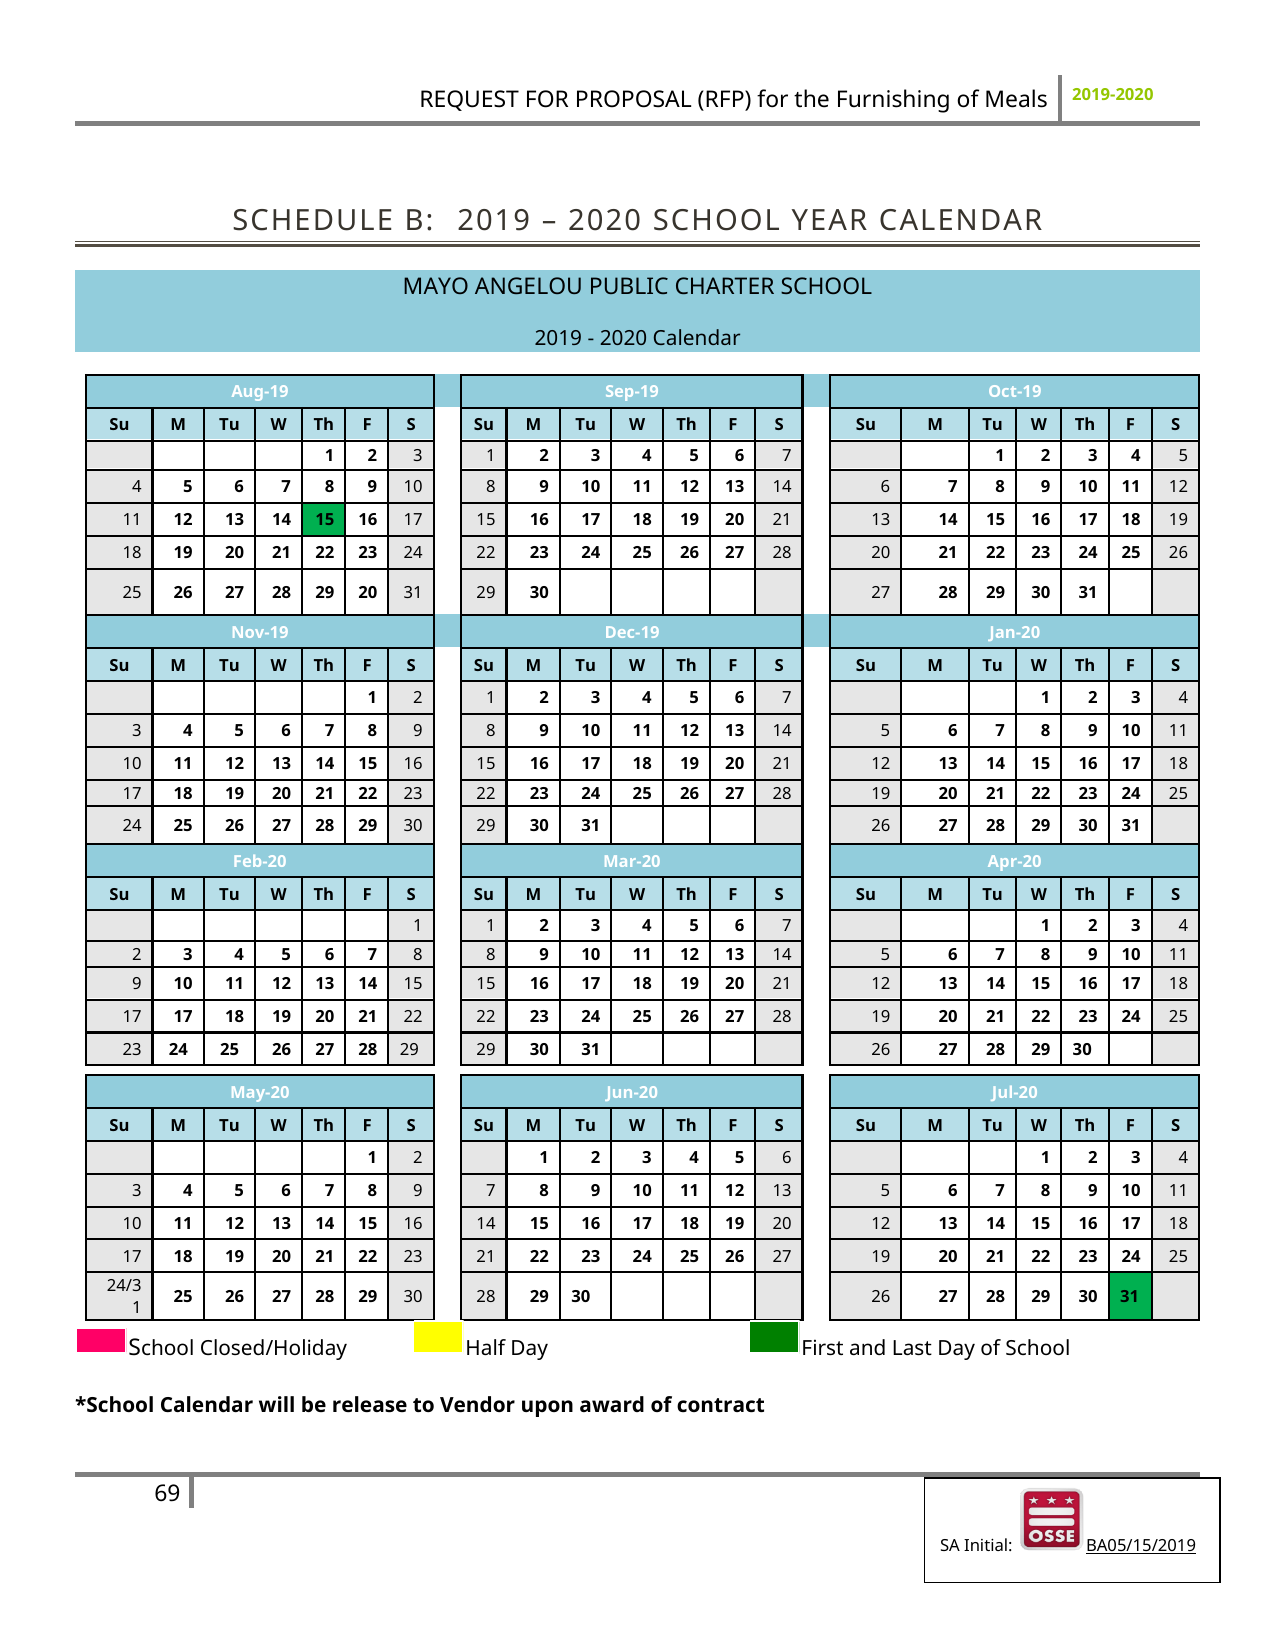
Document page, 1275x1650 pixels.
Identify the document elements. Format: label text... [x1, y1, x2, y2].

table_cell 8 [1017, 942, 1060, 966]
table_cell 10 [1110, 715, 1151, 746]
table_cell 24 [154, 1034, 203, 1064]
table_cell M [902, 409, 968, 439]
table_cell [205, 1142, 254, 1173]
table_cell 23 [389, 781, 433, 805]
table_cell [346, 911, 387, 940]
table_cell F [711, 878, 754, 909]
table_cell 16 [1017, 504, 1060, 535]
table_cell F [711, 409, 754, 439]
table_cell 5 [664, 682, 709, 713]
table_cell 20 [902, 1240, 968, 1271]
table_cell [435, 1140, 460, 1173]
table_cell [154, 911, 203, 940]
table_cell [154, 1142, 203, 1173]
table_cell 13 [902, 1208, 968, 1238]
table_cell 17 [561, 968, 610, 998]
table_cell [435, 535, 460, 568]
table_cell 14 [303, 748, 344, 779]
table_cell [612, 1034, 662, 1064]
table_cell 29 [303, 570, 344, 614]
table_cell 3 [561, 911, 610, 940]
table_cell 1 [462, 442, 505, 468]
table_cell 15 [346, 1208, 387, 1238]
table_cell 10 [561, 715, 610, 746]
table_cell 18 [612, 968, 662, 998]
table_cell Th [1062, 649, 1108, 680]
table_cell 18 [87, 537, 151, 568]
table_cell 10 [561, 471, 610, 502]
table_cell 29 [1017, 1273, 1060, 1319]
table_cell 14 [303, 1208, 344, 1238]
table_cell 1 [1017, 911, 1060, 940]
table_cell 18 [1153, 1208, 1198, 1238]
table_header Oct-19 [831, 376, 1198, 407]
table_cell 28 [303, 807, 344, 843]
table_cell W [1017, 878, 1060, 909]
table_cell [506, 1066, 560, 1074]
table_cell 21 [462, 1240, 505, 1271]
table_cell [664, 1034, 709, 1064]
table_cell Su [87, 878, 151, 909]
table_cell S [389, 649, 433, 680]
table_cell 7 [902, 471, 968, 502]
table_cell [255, 1066, 302, 1074]
table_header Sep-19 [462, 376, 801, 407]
table_cell 13 [205, 504, 254, 535]
table_cell 7 [970, 942, 1015, 966]
table_cell 10 [561, 942, 610, 966]
table_cell 5 [664, 442, 709, 468]
table_cell [303, 682, 344, 713]
table_cell 17 [87, 781, 151, 805]
table_cell [804, 713, 829, 746]
text 2019 - 2020 Calendar [75, 323, 1200, 352]
table_cell [902, 682, 968, 713]
table_cell Th [664, 1109, 709, 1140]
table_cell 28 [902, 570, 968, 614]
table_cell [302, 1066, 345, 1074]
table_cell 20 [756, 1208, 801, 1238]
table_cell [87, 911, 151, 940]
table_cell 6 [902, 1175, 968, 1206]
table_cell [87, 1142, 151, 1173]
table_cell 17 [87, 1240, 151, 1271]
table_cell 28 [346, 1034, 387, 1064]
table_cell 6 [711, 682, 754, 713]
table_cell Nov-19 [87, 616, 433, 647]
table_cell S [389, 409, 433, 439]
table_cell [435, 647, 460, 680]
table_cell 18 [1153, 748, 1198, 779]
table_cell 14 [346, 968, 387, 998]
table_cell 16 [389, 748, 433, 779]
table_cell 13 [902, 748, 968, 779]
table_cell 26 [664, 537, 709, 568]
table_cell 28 [756, 781, 801, 805]
table_cell Th [1062, 878, 1108, 909]
table_cell 30 [508, 570, 559, 614]
table_cell 22 [462, 781, 505, 805]
table_cell [664, 1273, 709, 1319]
table_cell 11 [154, 1208, 203, 1238]
table_cell [664, 807, 709, 843]
table_cell 3 [154, 942, 203, 966]
table_cell Su [462, 1109, 505, 1140]
table_cell 27 [711, 781, 754, 805]
table_cell Su [831, 1109, 900, 1140]
table_cell [756, 1034, 801, 1064]
table_cell S [1153, 649, 1198, 680]
table_cell 2 [508, 911, 559, 940]
table_cell 30 [1017, 570, 1060, 614]
table_cell F [711, 649, 754, 680]
table_cell 20 [256, 781, 301, 805]
text School Closed/Holiday Half Day First and Last Day of School [75, 1321, 1200, 1362]
table_cell 21 [756, 504, 801, 535]
table_cell 22 [346, 1240, 387, 1271]
table_cell 26 [664, 1001, 709, 1031]
table_cell S [756, 409, 801, 439]
table_cell 21 [303, 781, 344, 805]
table_cell [154, 442, 203, 468]
table_cell 23 [561, 1240, 610, 1271]
table_cell 18 [664, 1208, 709, 1238]
table_cell W [612, 878, 662, 909]
table_cell [831, 442, 900, 468]
table_cell [1152, 1066, 1199, 1074]
table_cell [664, 570, 709, 614]
table_cell S [756, 878, 801, 909]
table_cell 3 [561, 442, 610, 468]
table_cell [1016, 1066, 1061, 1074]
table_cell 22 [303, 537, 344, 568]
table_cell 1 [508, 1142, 559, 1173]
table_cell W [612, 649, 662, 680]
table_cell 19 [1153, 504, 1198, 535]
table_cell S [389, 1109, 433, 1140]
table_cell Tu [205, 649, 254, 680]
table_cell 21 [256, 537, 301, 568]
table_cell 10 [1110, 1175, 1151, 1206]
table_cell 19 [831, 781, 900, 805]
table_cell S [756, 1109, 801, 1140]
table_cell [804, 805, 829, 843]
table_cell 30 [508, 807, 559, 843]
table_cell S [1153, 1109, 1198, 1140]
table_cell 23 [508, 781, 559, 805]
table_cell [435, 940, 460, 966]
table_cell 22 [462, 537, 505, 568]
table_cell [969, 1066, 1016, 1074]
table_cell 25 [612, 781, 662, 805]
table_cell 4 [1153, 682, 1198, 713]
table_cell Dec-19 [462, 616, 801, 647]
table_cell 22 [389, 1001, 433, 1031]
table_cell [804, 1140, 829, 1173]
table_cell 2 [87, 942, 151, 966]
table_cell 14 [256, 504, 301, 535]
table_cell [154, 682, 203, 713]
table_cell 13 [303, 968, 344, 998]
table_cell 17 [87, 1001, 151, 1031]
table_cell [902, 442, 968, 468]
table_cell 20 [831, 537, 900, 568]
table_cell 26 [256, 1034, 301, 1064]
table_cell Tu [205, 878, 254, 909]
table_cell [755, 1066, 802, 1074]
table_cell 20 [303, 1001, 344, 1031]
table_cell 15 [389, 968, 433, 998]
table_cell 5 [205, 1175, 254, 1206]
table_cell 21 [756, 968, 801, 998]
table_cell 28 [462, 1273, 505, 1319]
table_cell W [612, 409, 662, 439]
table_cell 15 [970, 504, 1015, 535]
table_cell [87, 682, 151, 713]
table_cell [435, 469, 460, 502]
table_cell 5 [205, 715, 254, 746]
table_cell 20 [256, 1240, 301, 1271]
table_cell 9 [508, 715, 559, 746]
table_cell [611, 1066, 663, 1074]
table_cell S [1153, 878, 1198, 909]
table_cell 9 [389, 715, 433, 746]
table_cell Tu [970, 1109, 1015, 1140]
table_cell 12 [711, 1175, 754, 1206]
table_cell 4 [87, 471, 151, 502]
table_cell [804, 1238, 829, 1271]
table_cell Tu [561, 1109, 610, 1140]
table_cell 13 [711, 942, 754, 966]
table_cell 29 [462, 1034, 505, 1064]
table_cell 28 [970, 1034, 1015, 1064]
table_cell 9 [508, 471, 559, 502]
table_cell [560, 1066, 611, 1074]
table_cell [711, 1034, 754, 1064]
table_cell 23 [346, 537, 387, 568]
table_cell 29 [389, 1034, 433, 1064]
table_cell 13 [902, 968, 968, 998]
table_cell 6 [303, 942, 344, 966]
table_cell 5 [154, 471, 203, 502]
table_cell F [1110, 878, 1151, 909]
table_cell 19 [256, 1001, 301, 1031]
table_cell 26 [711, 1240, 754, 1271]
table_cell [1153, 807, 1198, 843]
table_cell 3 [1062, 442, 1108, 468]
table_cell S [756, 649, 801, 680]
table_cell 24/31 [87, 1273, 151, 1319]
table_cell M [902, 649, 968, 680]
table_cell [804, 1173, 829, 1206]
table_cell 27 [256, 1273, 301, 1319]
table_cell 12 [256, 968, 301, 998]
table_cell 7 [970, 715, 1015, 746]
table_cell [803, 1064, 830, 1074]
table_cell 25 [1153, 1001, 1198, 1031]
table_cell 16 [389, 1208, 433, 1238]
table_cell [1153, 570, 1198, 614]
table_cell 23 [1062, 781, 1108, 805]
table_cell 15 [508, 1208, 559, 1238]
table_cell [153, 1066, 203, 1074]
table_cell 8 [1017, 1175, 1060, 1206]
table_cell [831, 1142, 900, 1173]
table_cell 27 [902, 1034, 968, 1064]
table_cell 14 [970, 748, 1015, 779]
table_cell [462, 1142, 505, 1173]
table_cell 18 [612, 748, 662, 779]
table_cell 27 [902, 807, 968, 843]
table_cell 1 [970, 442, 1015, 468]
table_cell 27 [902, 1273, 968, 1319]
table_cell [435, 805, 460, 843]
table_cell Su [831, 649, 900, 680]
text *School Calendar will be release to Vendor upon award of contract [75, 1390, 1200, 1419]
table_cell Su [87, 1109, 151, 1140]
table_cell 8 [462, 715, 505, 746]
table_cell 15 [462, 748, 505, 779]
table_cell 15 [462, 504, 505, 535]
table_cell 30 [508, 1034, 559, 1064]
table_cell 6 [256, 715, 301, 746]
table_cell [205, 442, 254, 468]
table_cell [612, 807, 662, 843]
table_cell 5 [664, 911, 709, 940]
table_cell [561, 570, 610, 614]
table_cell [902, 911, 968, 940]
table_cell 15 [346, 748, 387, 779]
table_cell 13 [831, 504, 900, 535]
table_cell 28 [303, 1273, 344, 1319]
table_cell 4 [664, 1142, 709, 1173]
table_cell M [508, 1109, 559, 1140]
table_cell [435, 407, 460, 439]
table_cell 15 [1017, 748, 1060, 779]
table_cell 31 [389, 570, 433, 614]
table_cell M [508, 649, 559, 680]
table_cell F [346, 878, 387, 909]
table_cell 9 [346, 471, 387, 502]
table_cell 19 [205, 1240, 254, 1271]
table_cell [435, 1238, 460, 1271]
table_cell M [902, 878, 968, 909]
table_cell Tu [561, 878, 610, 909]
table_cell 26 [205, 1273, 254, 1319]
table_cell 4 [1110, 442, 1151, 468]
table_cell 21 [756, 748, 801, 779]
table_cell 18 [1110, 504, 1151, 535]
table_cell 17 [1062, 504, 1108, 535]
table_cell 14 [756, 471, 801, 502]
table_cell 29 [508, 1273, 559, 1319]
table_cell 12 [205, 748, 254, 779]
table_cell [804, 535, 829, 568]
table_cell [435, 1074, 460, 1107]
table_cell [1153, 1273, 1198, 1319]
table_cell [804, 680, 829, 713]
table_cell Tu [205, 1109, 254, 1140]
table_cell [256, 911, 301, 940]
table_cell 30 [1062, 1273, 1108, 1319]
table_cell 30 [561, 1273, 610, 1319]
table_cell 24 [1110, 1240, 1151, 1271]
table_cell 15 [1017, 1208, 1060, 1238]
table_cell 29 [346, 807, 387, 843]
table_cell 2 [1062, 1142, 1108, 1173]
table_cell 9 [87, 968, 151, 998]
table_cell [435, 779, 460, 805]
table_cell 1 [1017, 682, 1060, 713]
table_cell 22 [1017, 1240, 1060, 1271]
table_cell 30 [1062, 1034, 1108, 1064]
table_cell 20 [205, 537, 254, 568]
table_cell 7 [303, 1175, 344, 1206]
picture [1018, 1485, 1086, 1552]
table_cell 27 [205, 570, 254, 614]
text MAYO ANGELOU PUBLIC CHARTER SCHOOL [75, 270, 1200, 301]
table_cell [804, 999, 829, 1031]
table_cell 12 [664, 715, 709, 746]
table_cell 31 [561, 807, 610, 843]
table_cell [804, 746, 829, 779]
table_cell 19 [205, 781, 254, 805]
table_cell 2 [561, 1142, 610, 1173]
table_cell W [256, 409, 301, 439]
table_cell 22 [462, 1001, 505, 1031]
table_cell 16 [508, 968, 559, 998]
table_cell 24 [1110, 1001, 1151, 1031]
table_cell 9 [389, 1175, 433, 1206]
table_cell [1153, 1034, 1198, 1064]
table_cell 2 [346, 442, 387, 468]
table_cell 13 [256, 1208, 301, 1238]
table_cell 19 [154, 537, 203, 568]
table_cell Tu [970, 649, 1015, 680]
table_cell 27 [256, 807, 301, 843]
table_cell 4 [154, 715, 203, 746]
table_cell Tu [205, 409, 254, 439]
table_cell 26 [154, 570, 203, 614]
table_cell 29 [1017, 1034, 1060, 1064]
table_cell 1 [1017, 1142, 1060, 1173]
table_cell [612, 570, 662, 614]
table_cell 23 [1062, 1001, 1108, 1031]
table_cell [435, 1107, 460, 1140]
table_cell 12 [831, 748, 900, 779]
table_cell 29 [462, 570, 505, 614]
table_cell 16 [1062, 968, 1108, 998]
table_cell Th [303, 649, 344, 680]
table_cell [804, 843, 829, 876]
table_cell 13 [711, 715, 754, 746]
table_cell 4 [1153, 1142, 1198, 1173]
table_cell 10 [87, 748, 151, 779]
table_cell [303, 911, 344, 940]
table_cell [804, 469, 829, 502]
table_cell Su [87, 649, 151, 680]
table_cell 31 [1062, 570, 1108, 614]
table_cell [804, 502, 829, 535]
table_cell 16 [561, 1208, 610, 1238]
table_cell M [902, 1109, 968, 1140]
table_cell 3 [389, 442, 433, 468]
table_cell 17 [1110, 748, 1151, 779]
table_cell 20 [711, 504, 754, 535]
table_cell 21 [970, 1240, 1015, 1271]
table_cell 4 [612, 682, 662, 713]
table_cell 12 [831, 968, 900, 998]
table_cell 9 [1062, 942, 1108, 966]
table_cell 24 [389, 537, 433, 568]
table_cell M [508, 878, 559, 909]
table_cell [710, 1066, 755, 1074]
table_cell 22 [346, 781, 387, 805]
table_cell 5 [1153, 442, 1198, 468]
table_cell 14 [970, 1208, 1015, 1238]
table_cell 19 [831, 1240, 900, 1271]
table_cell [205, 682, 254, 713]
table_cell 1 [346, 1142, 387, 1173]
table_cell [87, 442, 151, 468]
table_cell [256, 442, 301, 468]
table_cell 24 [561, 537, 610, 568]
table_cell 18 [205, 1001, 254, 1031]
table_cell 8 [346, 715, 387, 746]
table_cell S [389, 878, 433, 909]
table_cell F [346, 409, 387, 439]
table_cell [804, 940, 829, 966]
table_cell 28 [970, 1273, 1015, 1319]
table_cell 16 [346, 504, 387, 535]
table_cell 6 [756, 1142, 801, 1173]
table_cell 20 [711, 748, 754, 779]
table_cell 29 [346, 1273, 387, 1319]
table_cell 10 [154, 968, 203, 998]
table_cell 1 [389, 911, 433, 940]
table_cell [804, 876, 829, 909]
table_cell 29 [1017, 807, 1060, 843]
table_cell 11 [1110, 471, 1151, 502]
table_header [435, 374, 460, 407]
table_cell W [1017, 1109, 1060, 1140]
table_cell 23 [508, 537, 559, 568]
table_cell 8 [508, 1175, 559, 1206]
table_cell 22 [970, 537, 1015, 568]
table_cell 31 [1110, 1273, 1151, 1319]
table_cell Tu [561, 649, 610, 680]
table_cell [831, 911, 900, 940]
table_cell Jan-20 [831, 616, 1198, 647]
table_cell 26 [831, 1273, 900, 1319]
table_cell 3 [1110, 682, 1151, 713]
table_cell Th [303, 409, 344, 439]
table_cell [435, 713, 460, 746]
table_cell 24 [1110, 781, 1151, 805]
table_cell [901, 1066, 968, 1074]
table_cell 10 [1110, 942, 1151, 966]
table_cell [711, 1273, 754, 1319]
table_cell 11 [1153, 1175, 1198, 1206]
table_cell 17 [1110, 968, 1151, 998]
table_cell M [154, 1109, 203, 1140]
table_cell 18 [1153, 968, 1198, 998]
table_cell W [256, 1109, 301, 1140]
table_cell [435, 909, 460, 940]
table_cell Tu [970, 878, 1015, 909]
table_cell 6 [902, 942, 968, 966]
table_cell 6 [205, 471, 254, 502]
table_cell 17 [1110, 1208, 1151, 1238]
table_cell [804, 1206, 829, 1238]
table_cell [1061, 1066, 1108, 1074]
table_cell 24 [561, 781, 610, 805]
table_cell 28 [756, 1001, 801, 1031]
table_cell [804, 568, 829, 614]
table_cell 6 [711, 442, 754, 468]
table_cell [804, 407, 829, 439]
table_cell 8 [1017, 715, 1060, 746]
table_cell [970, 682, 1015, 713]
table_cell 1 [462, 911, 505, 940]
table_cell 7 [462, 1175, 505, 1206]
table_cell 12 [664, 942, 709, 966]
table_cell F [1110, 649, 1151, 680]
table_cell 23 [508, 1001, 559, 1031]
table_cell M [154, 878, 203, 909]
table_cell F [1110, 1109, 1151, 1140]
table_cell 11 [1153, 942, 1198, 966]
table_cell 3 [561, 682, 610, 713]
table_cell 27 [711, 537, 754, 568]
table_cell 30 [1062, 807, 1108, 843]
table_cell [303, 1142, 344, 1173]
table_cell 25 [154, 1273, 203, 1319]
table_cell 2 [1062, 911, 1108, 940]
table_cell 3 [87, 1175, 151, 1206]
table_cell Th [664, 878, 709, 909]
table_cell 11 [664, 1175, 709, 1206]
table_cell 25 [664, 1240, 709, 1271]
table_cell 14 [462, 1208, 505, 1238]
table_cell 12 [154, 504, 203, 535]
table_cell 1 [462, 682, 505, 713]
table_cell 2 [508, 442, 559, 468]
table_cell 6 [831, 471, 900, 502]
table_cell [804, 614, 829, 647]
table_cell 27 [831, 570, 900, 614]
table_cell [435, 966, 460, 998]
table_cell Jun-20 [462, 1076, 801, 1107]
table_cell Su [831, 409, 900, 439]
table_cell 19 [664, 748, 709, 779]
table_cell 7 [756, 682, 801, 713]
table_cell Th [303, 878, 344, 909]
table_cell 25 [612, 1001, 662, 1031]
table_cell 24 [1062, 537, 1108, 568]
table_cell 25 [1110, 537, 1151, 568]
table_cell 22 [1017, 781, 1060, 805]
table_cell [831, 682, 900, 713]
table_cell 28 [256, 570, 301, 614]
table_cell M [154, 409, 203, 439]
table_cell [435, 1271, 460, 1319]
table_cell 7 [303, 715, 344, 746]
table_cell [804, 1074, 829, 1107]
table_cell 23 [1062, 1240, 1108, 1271]
table_cell 25 [1153, 781, 1198, 805]
table_cell 28 [970, 807, 1015, 843]
table_cell 9 [1062, 1175, 1108, 1206]
table_cell 19 [664, 968, 709, 998]
table_cell F [346, 1109, 387, 1140]
table_cell 1 [303, 442, 344, 468]
table_cell [663, 1066, 710, 1074]
table_cell [804, 1107, 829, 1140]
table_cell 15 [303, 504, 344, 535]
table_cell [435, 614, 460, 647]
table_cell 24 [561, 1001, 610, 1031]
table_cell [345, 1066, 388, 1074]
table_cell 27 [756, 1240, 801, 1271]
subtitle SCHEDULE B: 2019 – 2020 School Year Calendar [75, 199, 1200, 241]
table_cell [204, 1066, 255, 1074]
table_cell [804, 1271, 829, 1319]
table_cell Su [87, 409, 151, 439]
table_cell 21 [346, 1001, 387, 1031]
table_cell [804, 966, 829, 998]
table_cell 20 [346, 570, 387, 614]
table_cell 6 [902, 715, 968, 746]
table_cell [711, 570, 754, 614]
table_cell F [711, 1109, 754, 1140]
table_cell 26 [831, 1034, 900, 1064]
table_cell 21 [970, 1001, 1015, 1031]
table_cell [205, 911, 254, 940]
table_cell [435, 843, 460, 876]
table_cell [711, 807, 754, 843]
table_cell [435, 680, 460, 713]
table_cell 18 [154, 1240, 203, 1271]
table_cell 4 [612, 911, 662, 940]
table_cell 25 [154, 807, 203, 843]
table_cell F [1110, 409, 1151, 439]
table_cell 24 [612, 1240, 662, 1271]
table_cell 12 [831, 1208, 900, 1238]
table_cell 16 [508, 504, 559, 535]
table_cell 11 [612, 715, 662, 746]
table_cell 16 [508, 748, 559, 779]
table_cell 8 [346, 1175, 387, 1206]
table_cell 7 [970, 1175, 1015, 1206]
table_cell 4 [205, 942, 254, 966]
table_cell 12 [664, 471, 709, 502]
table_cell 9 [1017, 471, 1060, 502]
table_cell [804, 647, 829, 680]
table_cell 8 [462, 471, 505, 502]
table_cell Su [462, 649, 505, 680]
table_cell W [256, 649, 301, 680]
table_cell 25 [205, 1034, 254, 1064]
table_cell 19 [711, 1208, 754, 1238]
table_cell 19 [831, 1001, 900, 1031]
table_cell 10 [87, 1208, 151, 1238]
table_cell [970, 911, 1015, 940]
table_cell 7 [256, 471, 301, 502]
table_cell 11 [205, 968, 254, 998]
table_cell 9 [1062, 715, 1108, 746]
table_cell 2 [389, 1142, 433, 1173]
table_cell 11 [154, 748, 203, 779]
table_cell 17 [154, 1001, 203, 1031]
table_cell Th [1062, 409, 1108, 439]
table_cell 6 [256, 1175, 301, 1206]
table_cell W [1017, 409, 1060, 439]
table_cell 21 [970, 781, 1015, 805]
table_cell [804, 779, 829, 805]
table_cell [804, 440, 829, 468]
table_cell 7 [756, 911, 801, 940]
table_cell [804, 1031, 829, 1064]
table_cell 1 [346, 682, 387, 713]
table_cell 7 [756, 442, 801, 468]
table_cell [756, 570, 801, 614]
table_cell 12 [205, 1208, 254, 1238]
table_cell 11 [612, 942, 662, 966]
table_cell 2 [1017, 442, 1060, 468]
table_cell 10 [389, 471, 433, 502]
table_cell 11 [87, 504, 151, 535]
table_cell 30 [389, 1273, 433, 1319]
table_cell 20 [902, 781, 968, 805]
table_cell Mar-20 [462, 845, 801, 876]
table_cell 4 [1153, 911, 1198, 940]
table_cell 3 [1110, 911, 1151, 940]
table_cell [1109, 1066, 1152, 1074]
table_cell 17 [561, 748, 610, 779]
table_cell 15 [1017, 968, 1060, 998]
table_cell 9 [561, 1175, 610, 1206]
table_cell M [508, 409, 559, 439]
table_cell Jul-20 [831, 1076, 1198, 1107]
table_cell 9 [508, 942, 559, 966]
table_cell 11 [612, 471, 662, 502]
table_cell 3 [1110, 1142, 1151, 1173]
table_cell 4 [154, 1175, 203, 1206]
table_cell 16 [1062, 1208, 1108, 1238]
table_cell [256, 682, 301, 713]
table_cell Apr-20 [831, 845, 1198, 876]
table_cell [435, 999, 460, 1031]
table_cell [756, 807, 801, 843]
table_cell [434, 1064, 461, 1074]
table_cell W [1017, 649, 1060, 680]
table_cell 31 [561, 1034, 610, 1064]
table_cell 20 [902, 1001, 968, 1031]
table_header Aug-19 [87, 376, 433, 407]
table_cell [804, 909, 829, 940]
table_cell May-20 [87, 1076, 433, 1107]
table_cell Th [303, 1109, 344, 1140]
table_cell F [346, 649, 387, 680]
table_cell [902, 1142, 968, 1173]
table_cell 25 [87, 570, 151, 614]
table_cell 20 [711, 968, 754, 998]
table_cell 15 [462, 968, 505, 998]
table_cell [435, 1206, 460, 1238]
table_cell [435, 502, 460, 535]
table_cell W [612, 1109, 662, 1140]
table_cell 17 [612, 1208, 662, 1238]
table_cell 5 [711, 1142, 754, 1173]
table_cell 13 [256, 748, 301, 779]
table_cell 10 [1062, 471, 1108, 502]
table_cell 2 [508, 682, 559, 713]
table_cell 17 [389, 504, 433, 535]
table_cell 3 [87, 715, 151, 746]
table_cell [970, 1142, 1015, 1173]
table_cell M [154, 649, 203, 680]
table_cell 18 [154, 781, 203, 805]
table_cell 8 [303, 471, 344, 502]
table_cell W [256, 878, 301, 909]
table_cell [756, 1273, 801, 1319]
table_cell 25 [1153, 1240, 1198, 1271]
table_cell 16 [1062, 748, 1108, 779]
table_cell 12 [1153, 471, 1198, 502]
table_cell 14 [902, 504, 968, 535]
table_cell Tu [561, 409, 610, 439]
table_cell 18 [612, 504, 662, 535]
table_cell [435, 746, 460, 779]
table_cell Su [831, 878, 900, 909]
table_cell 11 [1153, 715, 1198, 746]
table_cell Feb-20 [87, 845, 433, 876]
table_cell 26 [831, 807, 900, 843]
table_cell [435, 568, 460, 614]
table_cell 22 [508, 1240, 559, 1271]
table_cell 5 [831, 715, 900, 746]
table_cell Su [462, 409, 505, 439]
table_cell 26 [1153, 537, 1198, 568]
table_cell 19 [664, 504, 709, 535]
table_cell [388, 1066, 433, 1074]
table_cell S [1153, 409, 1198, 439]
table_cell [256, 1142, 301, 1173]
table_cell 23 [389, 1240, 433, 1271]
table_cell [86, 1066, 152, 1074]
table_cell [830, 1066, 901, 1074]
table_cell 22 [1017, 1001, 1060, 1031]
table_cell 23 [1017, 537, 1060, 568]
table_cell 8 [462, 942, 505, 966]
table_cell Tu [970, 409, 1015, 439]
table_cell 29 [462, 807, 505, 843]
table_cell 26 [664, 781, 709, 805]
table_cell 8 [389, 942, 433, 966]
table_cell [1110, 1034, 1151, 1064]
table_header [804, 374, 829, 407]
table_cell 14 [970, 968, 1015, 998]
table_cell 29 [970, 570, 1015, 614]
table_cell 14 [756, 715, 801, 746]
table_cell 26 [205, 807, 254, 843]
table_cell 3 [612, 1142, 662, 1173]
table_cell Th [1062, 1109, 1108, 1140]
table_cell 5 [831, 942, 900, 966]
table_cell Su [462, 878, 505, 909]
table_cell 5 [256, 942, 301, 966]
table_cell 27 [711, 1001, 754, 1031]
table_cell 13 [756, 1175, 801, 1206]
table_cell [461, 1066, 506, 1074]
table_cell 21 [902, 537, 968, 568]
table_cell 14 [756, 942, 801, 966]
table_cell [435, 1173, 460, 1206]
table_cell 31 [1110, 807, 1151, 843]
table_cell 8 [970, 471, 1015, 502]
table_cell 21 [303, 1240, 344, 1271]
table_cell Th [664, 649, 709, 680]
table_cell [1110, 570, 1151, 614]
table_cell 23 [87, 1034, 151, 1064]
table_cell 13 [711, 471, 754, 502]
table_cell [435, 1031, 460, 1064]
table_cell [435, 876, 460, 909]
table_cell 2 [1062, 682, 1108, 713]
table_cell 27 [303, 1034, 344, 1064]
table_cell 2 [389, 682, 433, 713]
table_cell 17 [561, 504, 610, 535]
table_cell 24 [87, 807, 151, 843]
table_cell Th [664, 409, 709, 439]
table_cell [435, 440, 460, 468]
table_cell 7 [346, 942, 387, 966]
table_cell [612, 1273, 662, 1319]
table_cell 28 [756, 537, 801, 568]
table_cell 5 [831, 1175, 900, 1206]
table_cell 10 [612, 1175, 662, 1206]
table_cell 30 [389, 807, 433, 843]
table_cell 6 [711, 911, 754, 940]
table_cell 4 [612, 442, 662, 468]
table_cell 25 [612, 537, 662, 568]
